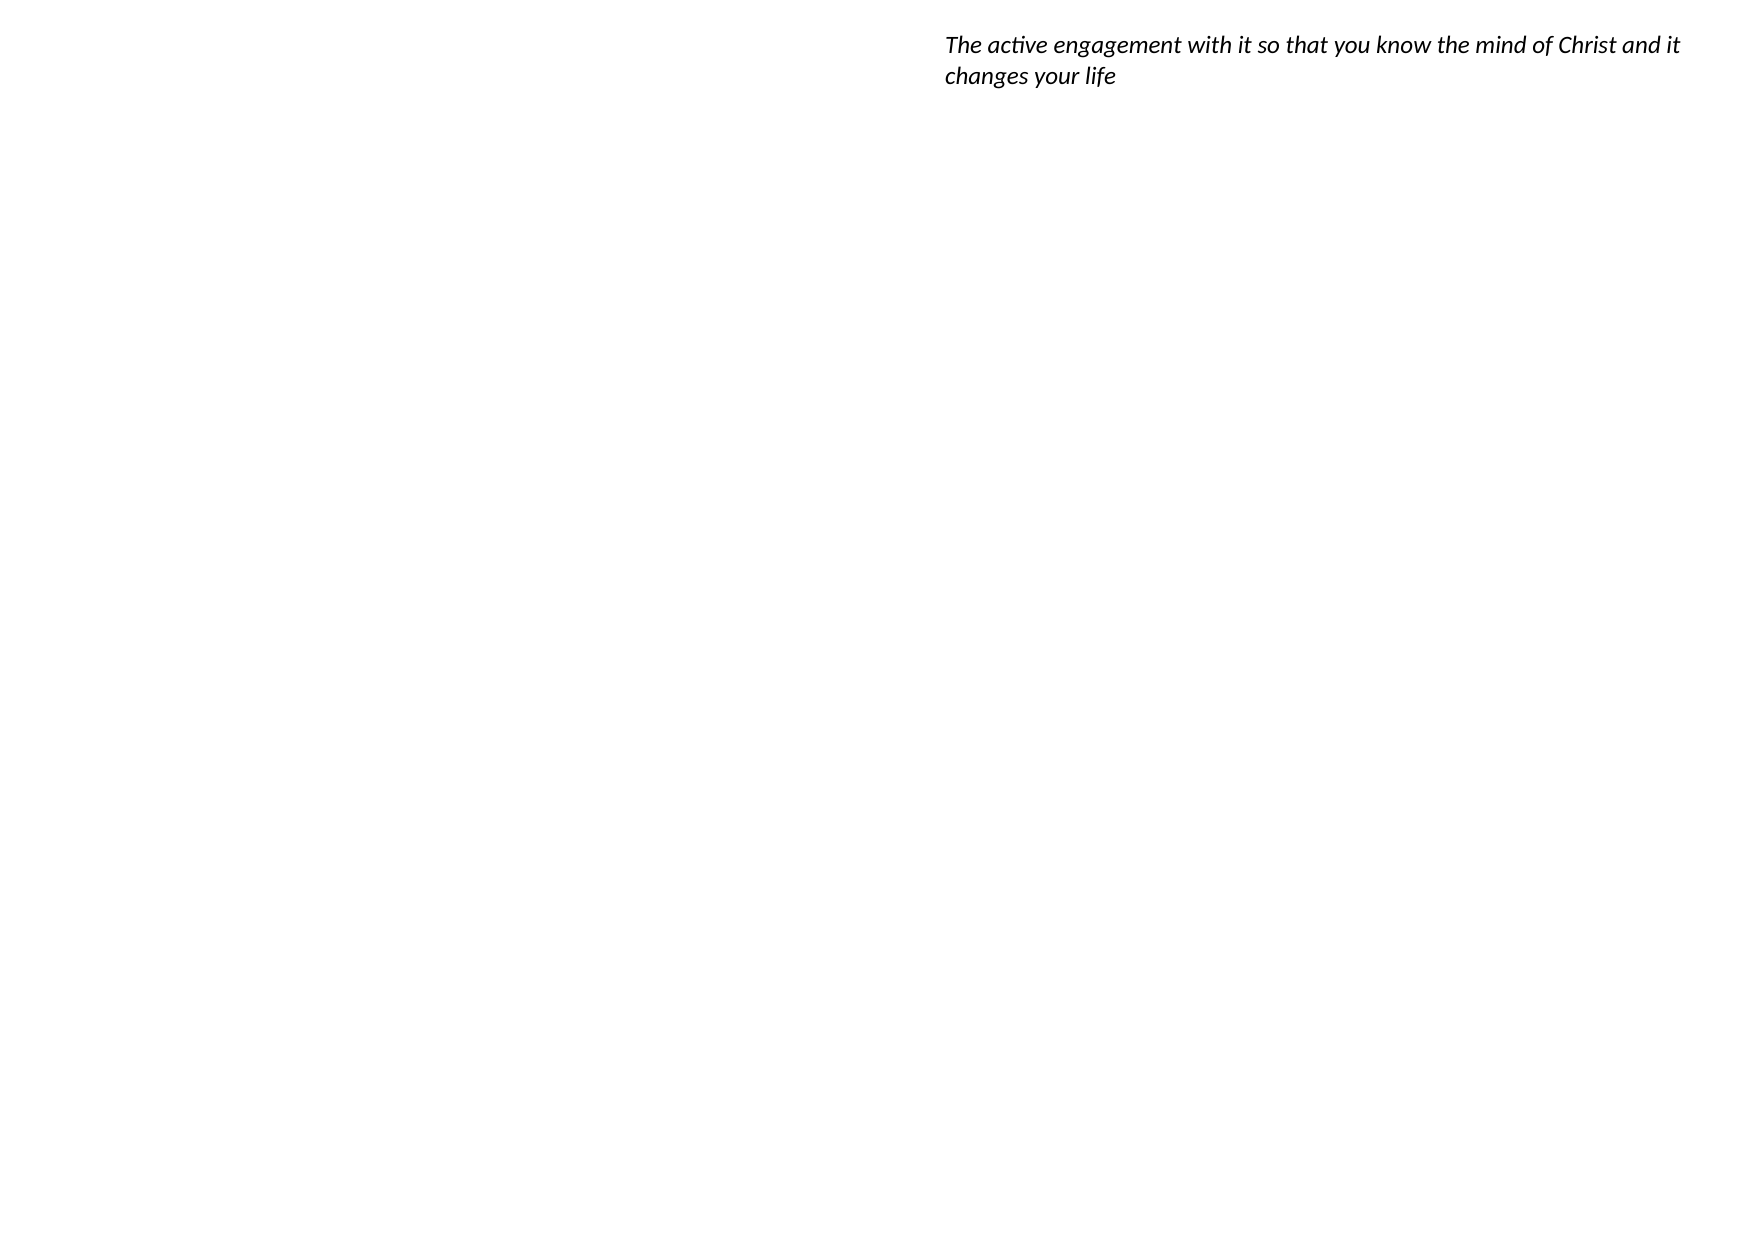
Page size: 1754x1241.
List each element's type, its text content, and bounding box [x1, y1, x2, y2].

subtitle The active engagement with it so that you know the mind of Christ and it changes your life [945, 29, 1713, 91]
